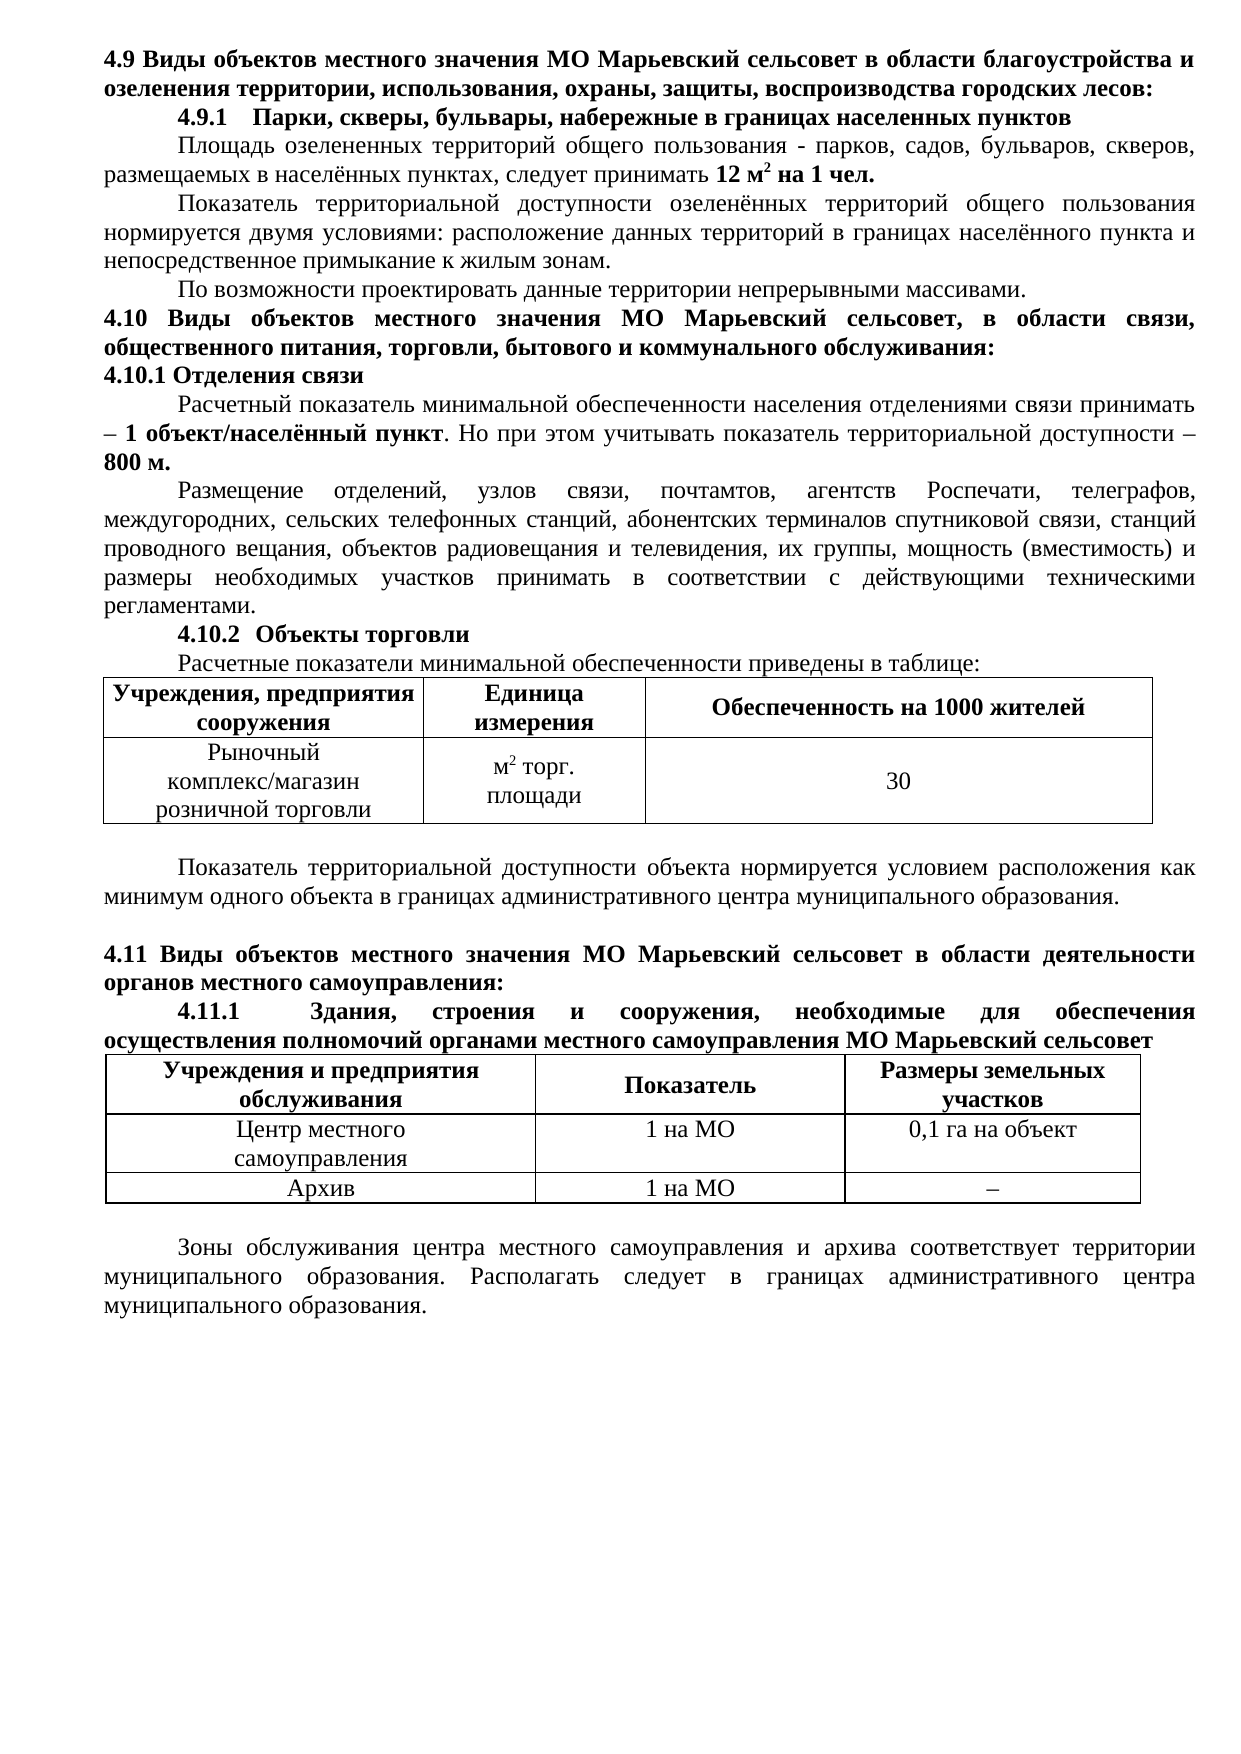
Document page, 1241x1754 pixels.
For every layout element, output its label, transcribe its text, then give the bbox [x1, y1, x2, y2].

text Показатель территориальной доступности озеленённых территорий общего пользования нормируется двумя условиями: расположение данных территорий в границах населённого пункта и непосредственное примыкание к жилым зонам. [103, 188, 1196, 274]
subtitle 4.10 Виды объектов местного значения МО Марьевский сельсовет, в области связи, общественного питания, торговли, бытового и коммунального обслуживания: [103, 303, 1196, 361]
table_header Обеспеченность на 1000 жителей [646, 678, 1152, 736]
subtitle Объекты торговли [177, 619, 1196, 648]
subtitle 4.10.1 Отделения связи [103, 361, 1196, 389]
subtitle Здания, строения и сооружения, необходимые для обеспечения осуществления полномочий органами местного самоуправления МО Марьевский сельсовет [103, 996, 1196, 1054]
text Зоны обслуживания центра местного самоуправления и архива соответствует территории муниципального образования. Располагать следует в границах административного центра муниципального образования. [103, 1232, 1196, 1319]
table_header Учреждения и предприятия обслуживания [107, 1055, 535, 1113]
table_cell 30 [646, 738, 1152, 823]
subtitle Парки, скверы, бульвары, набережные в границах населенных пунктов [177, 102, 1196, 131]
table_header Единица измерения [424, 678, 645, 736]
table_cell м2 торг. площади [424, 738, 645, 823]
text По возможности проектировать данные территории непрерывными массивами. [103, 274, 1196, 303]
table_header Размеры земельных участков [846, 1055, 1140, 1113]
table_cell 1 на МО [536, 1115, 844, 1172]
table_cell Центр местного самоуправления [107, 1115, 535, 1172]
list Размещение отделений, узлов связи, почтамтов, агентств Роспечати, телеграфов, междугородних, сельских телефонных станций, абонентских терминалов спутниковой связи, станций проводного вещания, объектов радиовещания и телевидения, их группы, мощность (вместимость) и размеры необходимых участков принимать в соответствии с действующими техническими регламентами. [103, 476, 1196, 619]
table_cell 1 на МО [536, 1173, 844, 1202]
table_header Показатель [536, 1055, 844, 1113]
subtitle 4.9 Виды объектов местного значения МО Марьевский сельсовет в области благоустройства и озеленения территории, использования, охраны, защиты, воспроизводства городских лесов: [103, 44, 1196, 102]
list Расчетные показатели минимальной обеспеченности приведены в таблице: [103, 648, 1196, 677]
table_cell – [846, 1173, 1140, 1202]
text Площадь озелененных территорий общего пользования - парков, садов, бульваров, скверов, размещаемых в населённых пунктах, следует принимать 12 м2 на 1 чел. [103, 131, 1196, 188]
subtitle 4.11 Виды объектов местного значения МО Марьевский сельсовет в области деятельности органов местного самоуправления: [103, 939, 1196, 996]
list Расчетный показатель минимальной обеспеченности населения отделениями связи принимать – 1 объект/населённый пункт. Но при этом учитывать показатель территориальной доступности – 800 м. [103, 389, 1196, 476]
table_cell 0,1 га на объект [846, 1115, 1140, 1172]
list Показатель территориальной доступности объекта нормируется условием расположения как минимум одного объекта в границах административного центра муниципального образования. [103, 852, 1196, 910]
table_cell Рыночный комплекс/магазин розничной торговли [104, 738, 423, 823]
table_cell Архив [107, 1173, 535, 1202]
table_header Учреждения, предприятия сооружения [104, 678, 423, 736]
